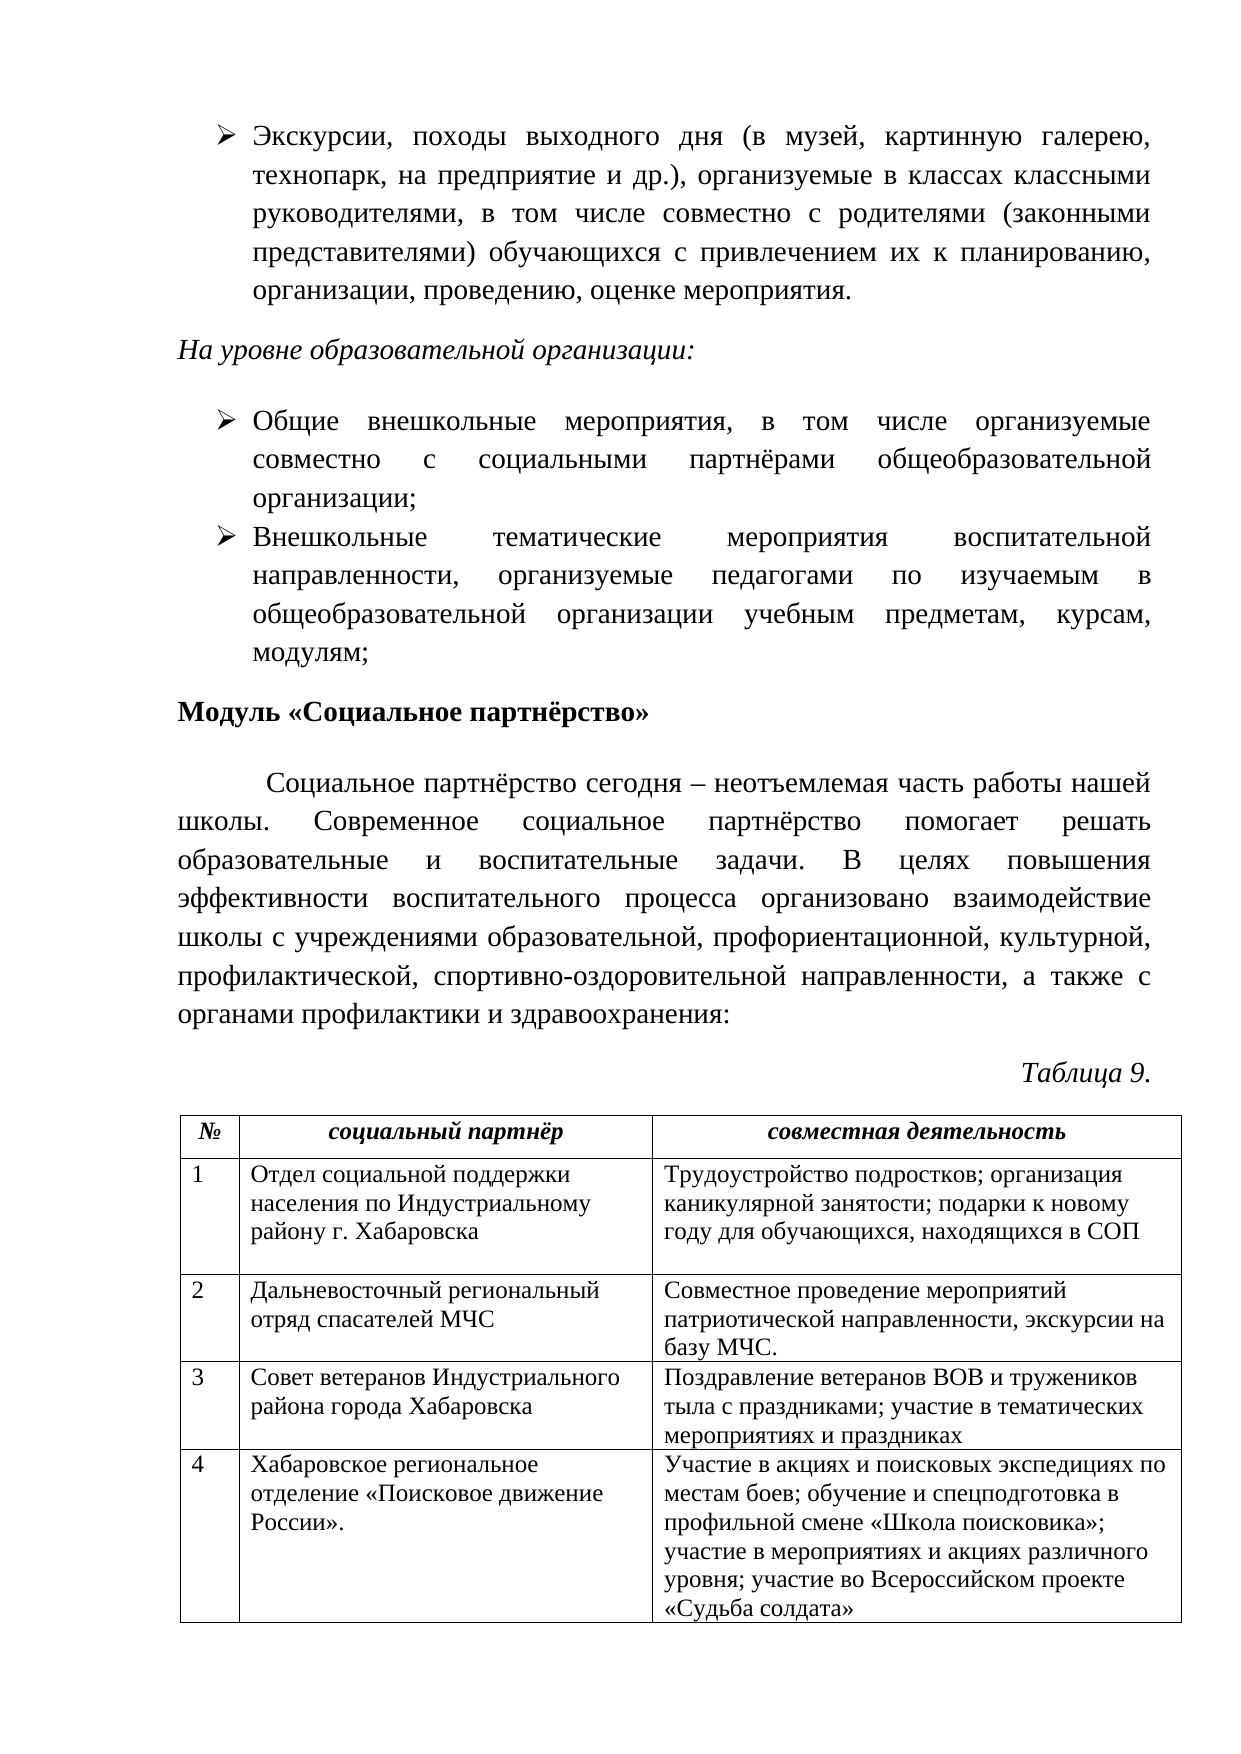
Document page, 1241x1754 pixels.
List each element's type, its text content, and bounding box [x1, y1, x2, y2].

list Экскурсии, походы выходного дня (в музей, картинную галерею, технопарк, на предприятие и др.), организуемые в классах классными руководителями, в том числе совместно с родителями (законными представителями) обучающихся с привлечением их к планированию, организации, проведению, оценке мероприятия. [215, 118, 1152, 306]
table_header совместная деятельность [653, 1116, 1181, 1158]
table_cell Отдел социальной поддержки населения по Индустриальному району г. Хабаровска [240, 1159, 652, 1274]
table_cell 4 [181, 1450, 239, 1622]
text На уровне образовательной организации: [177, 332, 1152, 365]
table_cell 3 [181, 1362, 239, 1448]
table_header социальный партнёр [240, 1116, 652, 1158]
table_cell Совет ветеранов Индустриального района города Хабаровска [240, 1362, 652, 1448]
table_cell Хабаровское региональное отделение «Поисковое движение России». [240, 1450, 652, 1622]
table_cell Совместное проведение мероприятий патриотической направленности, экскурсии на базу МЧС. [653, 1275, 1181, 1361]
table_cell Участие в акциях и поисковых экспедициях по местам боев; обучение и спецподготовка в профильной смене «Школа поисковика»; участие в мероприятиях и акциях различного уровня; участие во Всероссийском проекте «Судьба солдата» [653, 1450, 1181, 1622]
table_cell 1 [181, 1159, 239, 1274]
list Общие внешкольные мероприятия, в том числе организуемые совместно с социальными партнёрами общеобразовательной организации; [215, 403, 1152, 514]
text Социальное партнёрство сегодня – неотъемлемая часть работы нашей школы. Современное социальное партнёрство помогает решать образовательные и воспитательные задачи. В целях повышения эффективности воспитательного процесса организовано взаимодействие школы с учреждениями образовательной, профориентационной, культурной, профилактической, спортивно-оздоровительной направленности, а также с органами профилактики и здравоохранения: [177, 765, 1152, 1030]
table_cell Трудоустройство подростков; организация каникулярной занятости; подарки к новому году для обучающихся, находящихся в СОП [653, 1159, 1181, 1274]
text Таблица 9. [177, 1056, 1152, 1089]
table_header № [181, 1116, 239, 1158]
table_cell Поздравление ветеранов ВОВ и тружеников тыла с праздниками; участие в тематических мероприятиях и праздниках [653, 1362, 1181, 1448]
list Внешкольные тематические мероприятия воспитательной направленности, организуемые педагогами по изучаемым в общеобразовательной организации учебным предметам, курсам, модулям; [215, 519, 1152, 668]
table_cell 2 [181, 1275, 239, 1361]
table_cell Дальневосточный региональный отряд спасателей МЧС [240, 1275, 652, 1361]
text Модуль «Социальное партнёрство» [177, 694, 1152, 727]
